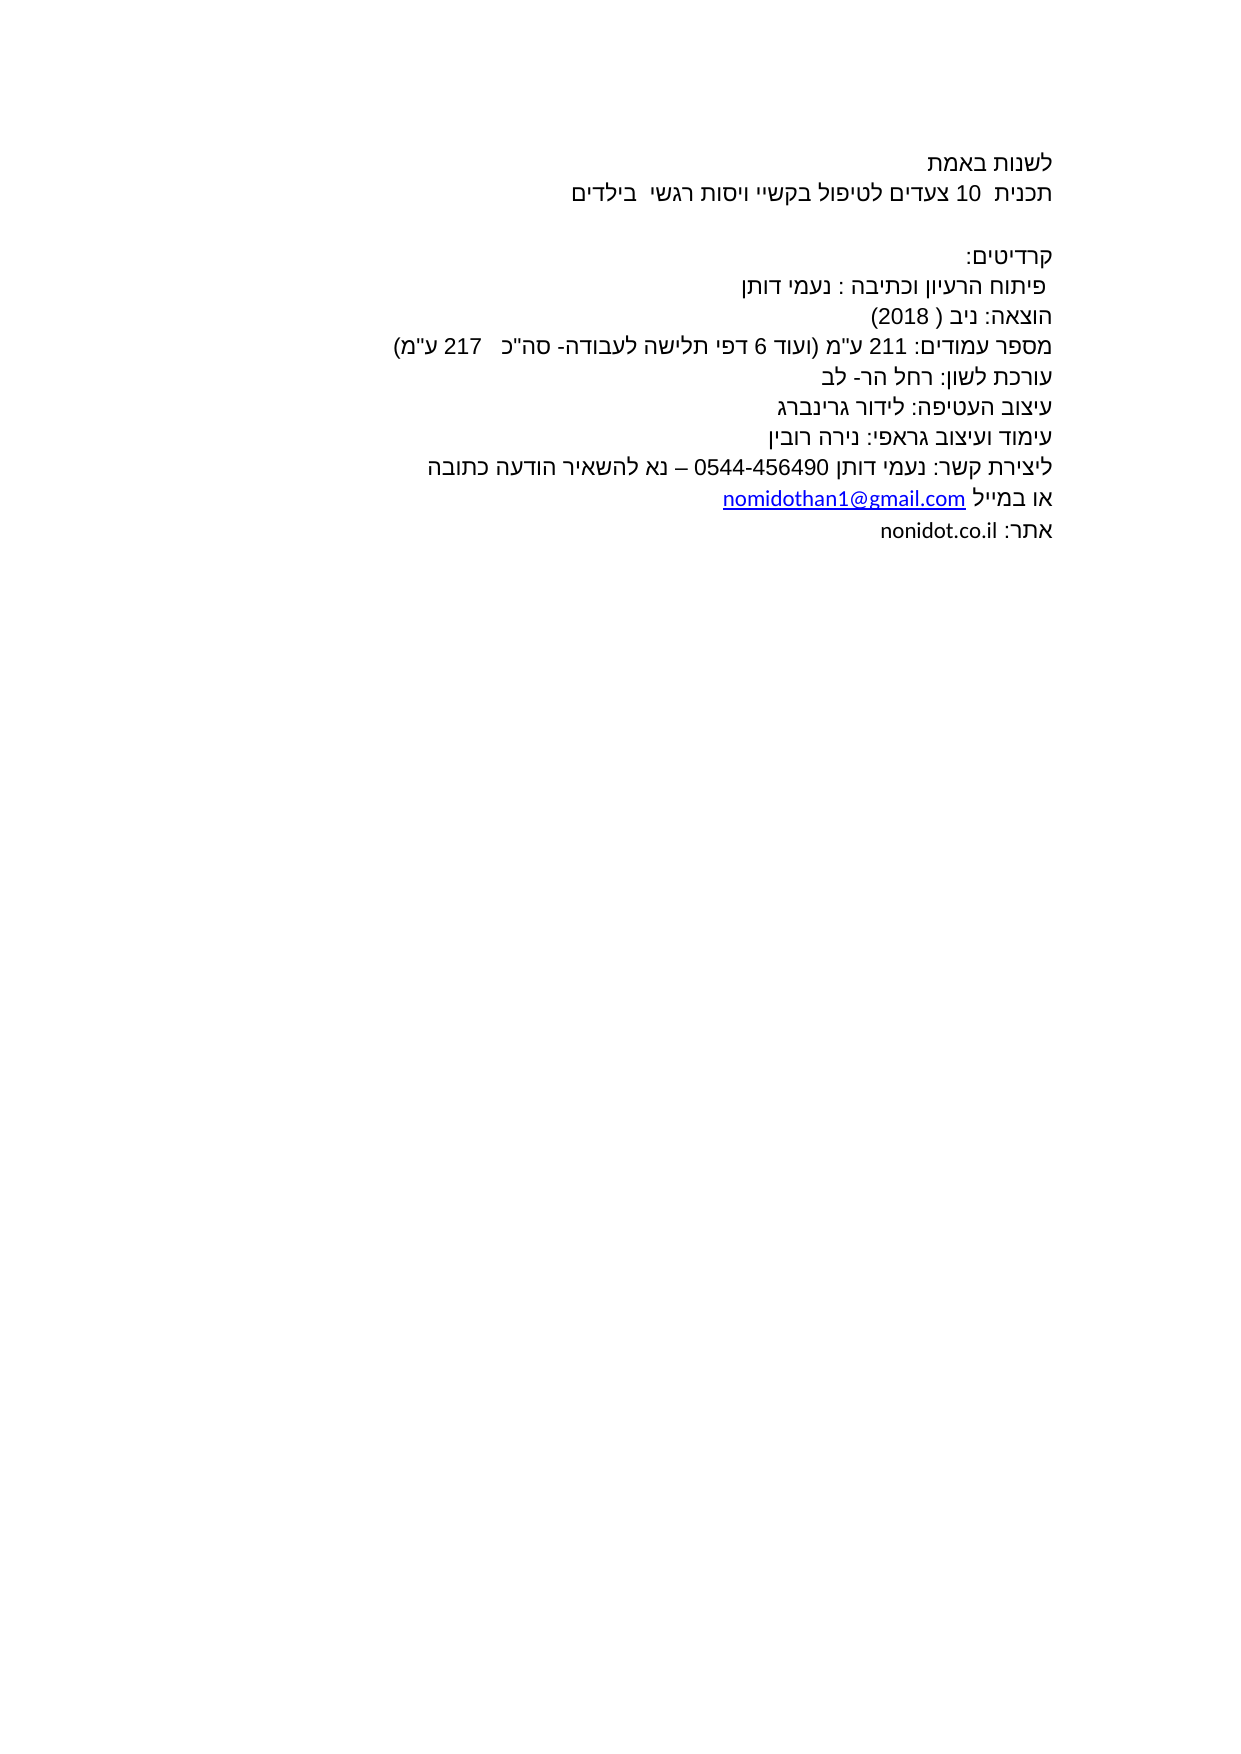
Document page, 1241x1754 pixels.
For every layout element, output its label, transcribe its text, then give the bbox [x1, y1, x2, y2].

text עורכת לשון: רחל הר- לב [187, 363, 1053, 390]
text עימוד ועיצוב גראפי: נירה רובין [187, 424, 1053, 450]
text פיתוח הרעיון וכתיבה : נעמי דותן [187, 273, 1053, 299]
text לשנות באמת [187, 150, 1053, 176]
text הוצאה: ניב ( 2018) [187, 303, 1053, 329]
text קרדיטים: [187, 243, 1053, 269]
text תכנית 10 צעדים לטיפול בקשיי ויסות רגשי בילדים [187, 180, 1053, 207]
text עיצוב העטיפה: לידור גרינברג [187, 394, 1053, 420]
text אתר: nonidot.co.il [187, 516, 1053, 544]
text ליצירת קשר: נעמי דותן 0544-456490 – נא להשאיר הודעה כתובה [187, 454, 1053, 480]
text או במייל nomidothan1@gmail.com [187, 484, 1053, 512]
text מספר עמודים: 211 ע"מ (ועוד 6 דפי תלישה לעבודה- סה"כ 217 ע"מ) [187, 333, 1053, 359]
